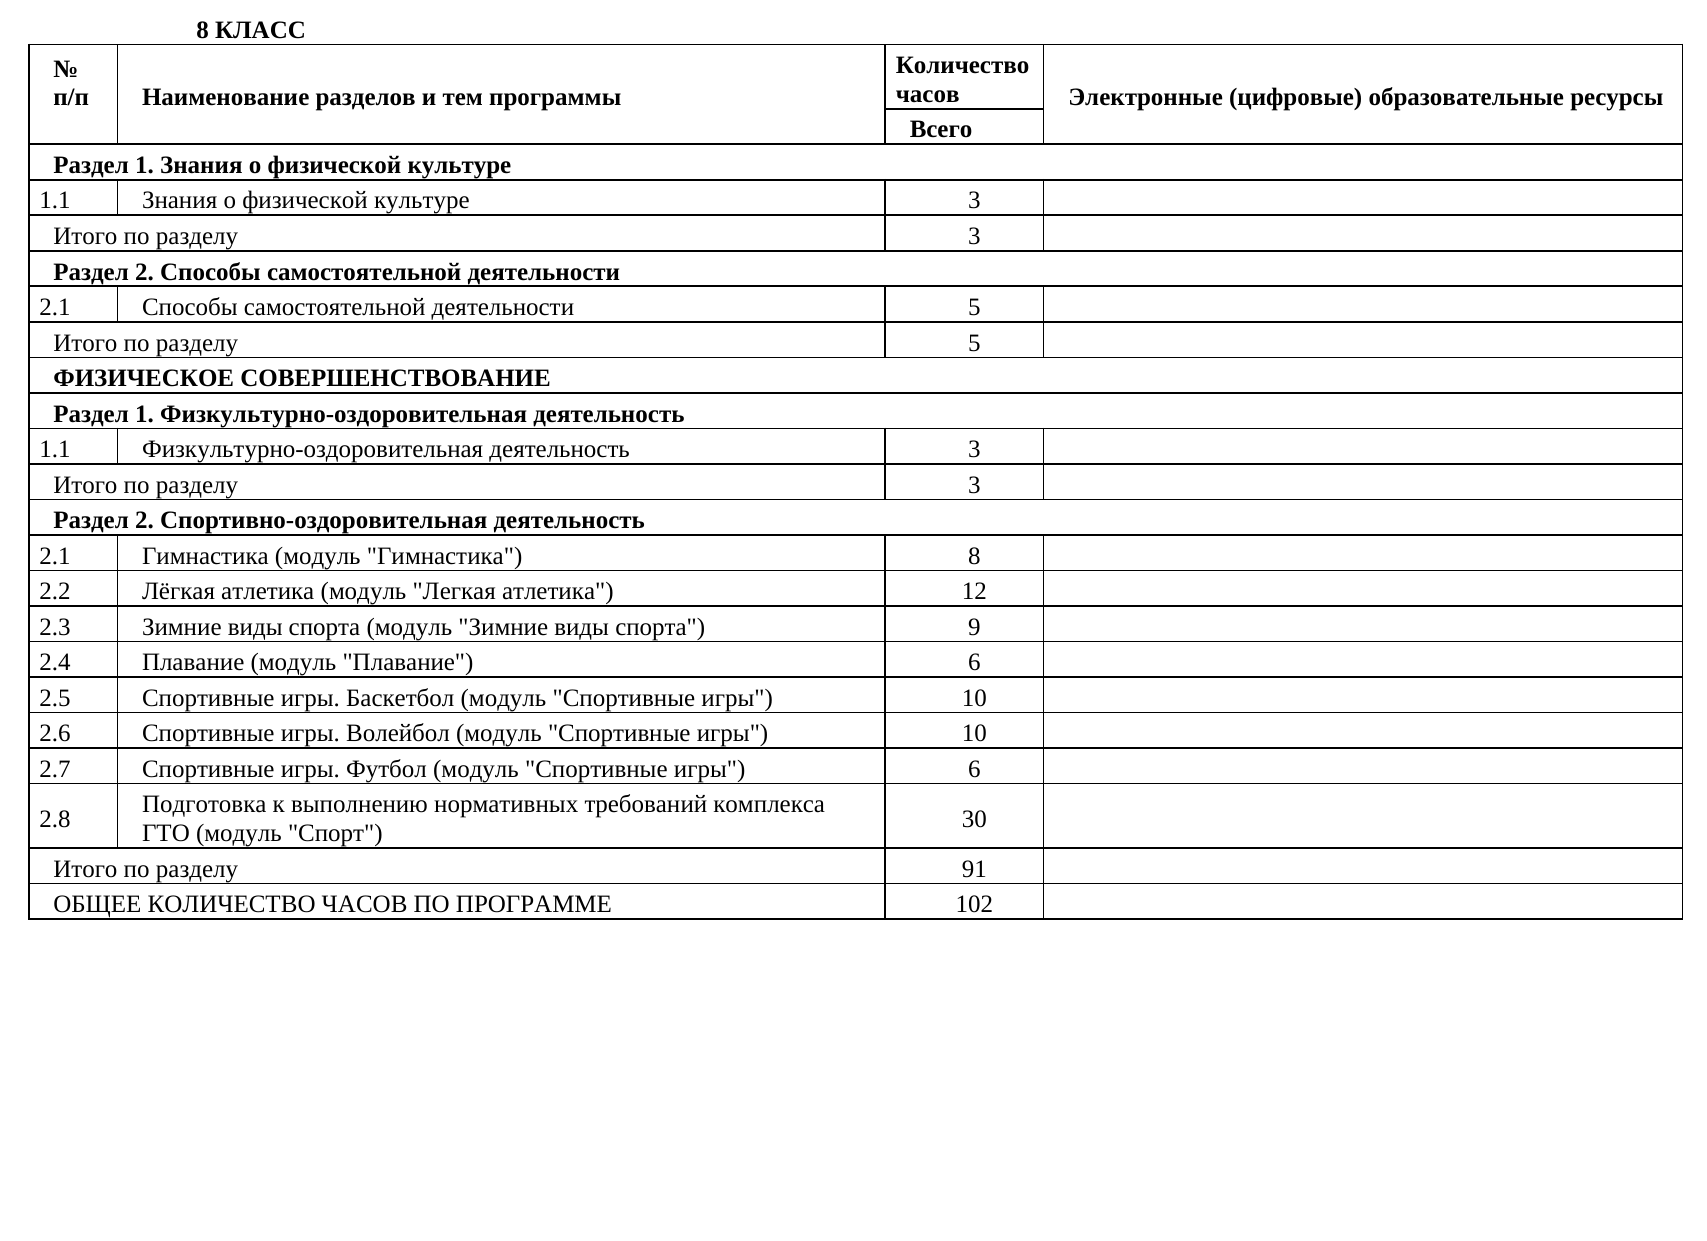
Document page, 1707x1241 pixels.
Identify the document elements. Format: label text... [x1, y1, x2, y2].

table_cell Спортивные игры. Баскетбол (модуль "Спортивные игры") [118, 678, 884, 712]
table_header Электронные (цифровые) образовательные ресурсы [1044, 45, 1682, 143]
table_cell [1044, 465, 1682, 498]
table_cell [1044, 571, 1682, 605]
table_cell 9 [886, 607, 1043, 641]
table_cell Спортивные игры. Футбол (модуль "Спортивные игры") [118, 749, 884, 783]
table_cell Итого по разделу [30, 216, 884, 250]
table_cell 3 [886, 429, 1043, 463]
table_cell 2.3 [30, 607, 117, 641]
table_cell 1.1 [30, 429, 117, 463]
table_cell 3 [886, 216, 1043, 250]
table_cell Лёгкая атлетика (модуль "Легкая атлетика") [118, 571, 884, 605]
table_cell 2.8 [30, 784, 117, 847]
table_cell [1044, 607, 1682, 641]
table_cell Спортивные игры. Волейбол (модуль "Спортивные игры") [118, 713, 884, 747]
table_cell Знания о физической культуре [118, 181, 884, 214]
table_cell 8 [886, 536, 1043, 569]
table_cell Гимнастика (модуль "Гимнастика") [118, 536, 884, 569]
table_cell Способы самостоятельной деятельности [118, 287, 884, 321]
text 8 КЛАСС [190, 15, 1618, 43]
table_cell ОБЩЕЕ КОЛИЧЕСТВО ЧАСОВ ПО ПРОГРАММЕ [30, 884, 884, 918]
table_cell 2.5 [30, 678, 117, 712]
table_cell Раздел 1. Физкультурно-оздоровительная деятельность [30, 394, 1682, 427]
table_cell Раздел 2. Спортивно-оздоровительная деятельность [30, 500, 1682, 534]
table_cell Физкультурно-оздоровительная деятельность [118, 429, 884, 463]
table_cell [1044, 713, 1682, 747]
table_cell Итого по разделу [30, 465, 884, 498]
table_cell [1044, 749, 1682, 783]
table_cell 2.4 [30, 642, 117, 676]
table_cell 2.6 [30, 713, 117, 747]
table_cell Итого по разделу [30, 323, 884, 356]
table_cell Зимние виды спорта (модуль "Зимние виды спорта") [118, 607, 884, 641]
table_cell [1044, 287, 1682, 321]
table_cell 5 [886, 323, 1043, 356]
table_cell 91 [886, 849, 1043, 882]
table_header № п/п [30, 45, 117, 143]
table_cell [1044, 849, 1682, 882]
table_cell 2.2 [30, 571, 117, 605]
table_cell [1044, 884, 1682, 918]
table_cell 6 [886, 749, 1043, 783]
table_header Количество часов [886, 45, 1043, 108]
table_cell [1044, 429, 1682, 463]
table_cell 2.1 [30, 287, 117, 321]
table_cell 6 [886, 642, 1043, 676]
table_cell [1044, 678, 1682, 712]
table_cell Всего [886, 110, 1043, 143]
table_cell [1044, 536, 1682, 569]
table_cell Итого по разделу [30, 849, 884, 882]
table_cell 3 [886, 465, 1043, 498]
table_header Наименование разделов и тем программы [118, 45, 884, 143]
table_cell [1044, 181, 1682, 214]
table_cell [1044, 323, 1682, 356]
table_cell 3 [886, 181, 1043, 214]
table_cell Подготовка к выполнению нормативных требований комплекса ГТО (модуль "Спорт") [118, 784, 884, 847]
table_cell 2.1 [30, 536, 117, 569]
table_cell Раздел 1. Знания о физической культуре [30, 145, 1682, 179]
table_cell 30 [886, 784, 1043, 847]
table_cell 5 [886, 287, 1043, 321]
table_cell 2.7 [30, 749, 117, 783]
table_cell 12 [886, 571, 1043, 605]
table_cell 1.1 [30, 181, 117, 214]
table_cell 102 [886, 884, 1043, 918]
table_cell Раздел 2. Способы самостоятельной деятельности [30, 252, 1682, 285]
table_cell ФИЗИЧЕСКОЕ СОВЕРШЕНСТВОВАНИЕ [30, 358, 1682, 392]
table_cell [1044, 642, 1682, 676]
table_cell [1044, 216, 1682, 250]
table_cell [1044, 784, 1682, 847]
table_cell 10 [886, 678, 1043, 712]
table_cell 10 [886, 713, 1043, 747]
table_cell Плавание (модуль "Плавание") [118, 642, 884, 676]
